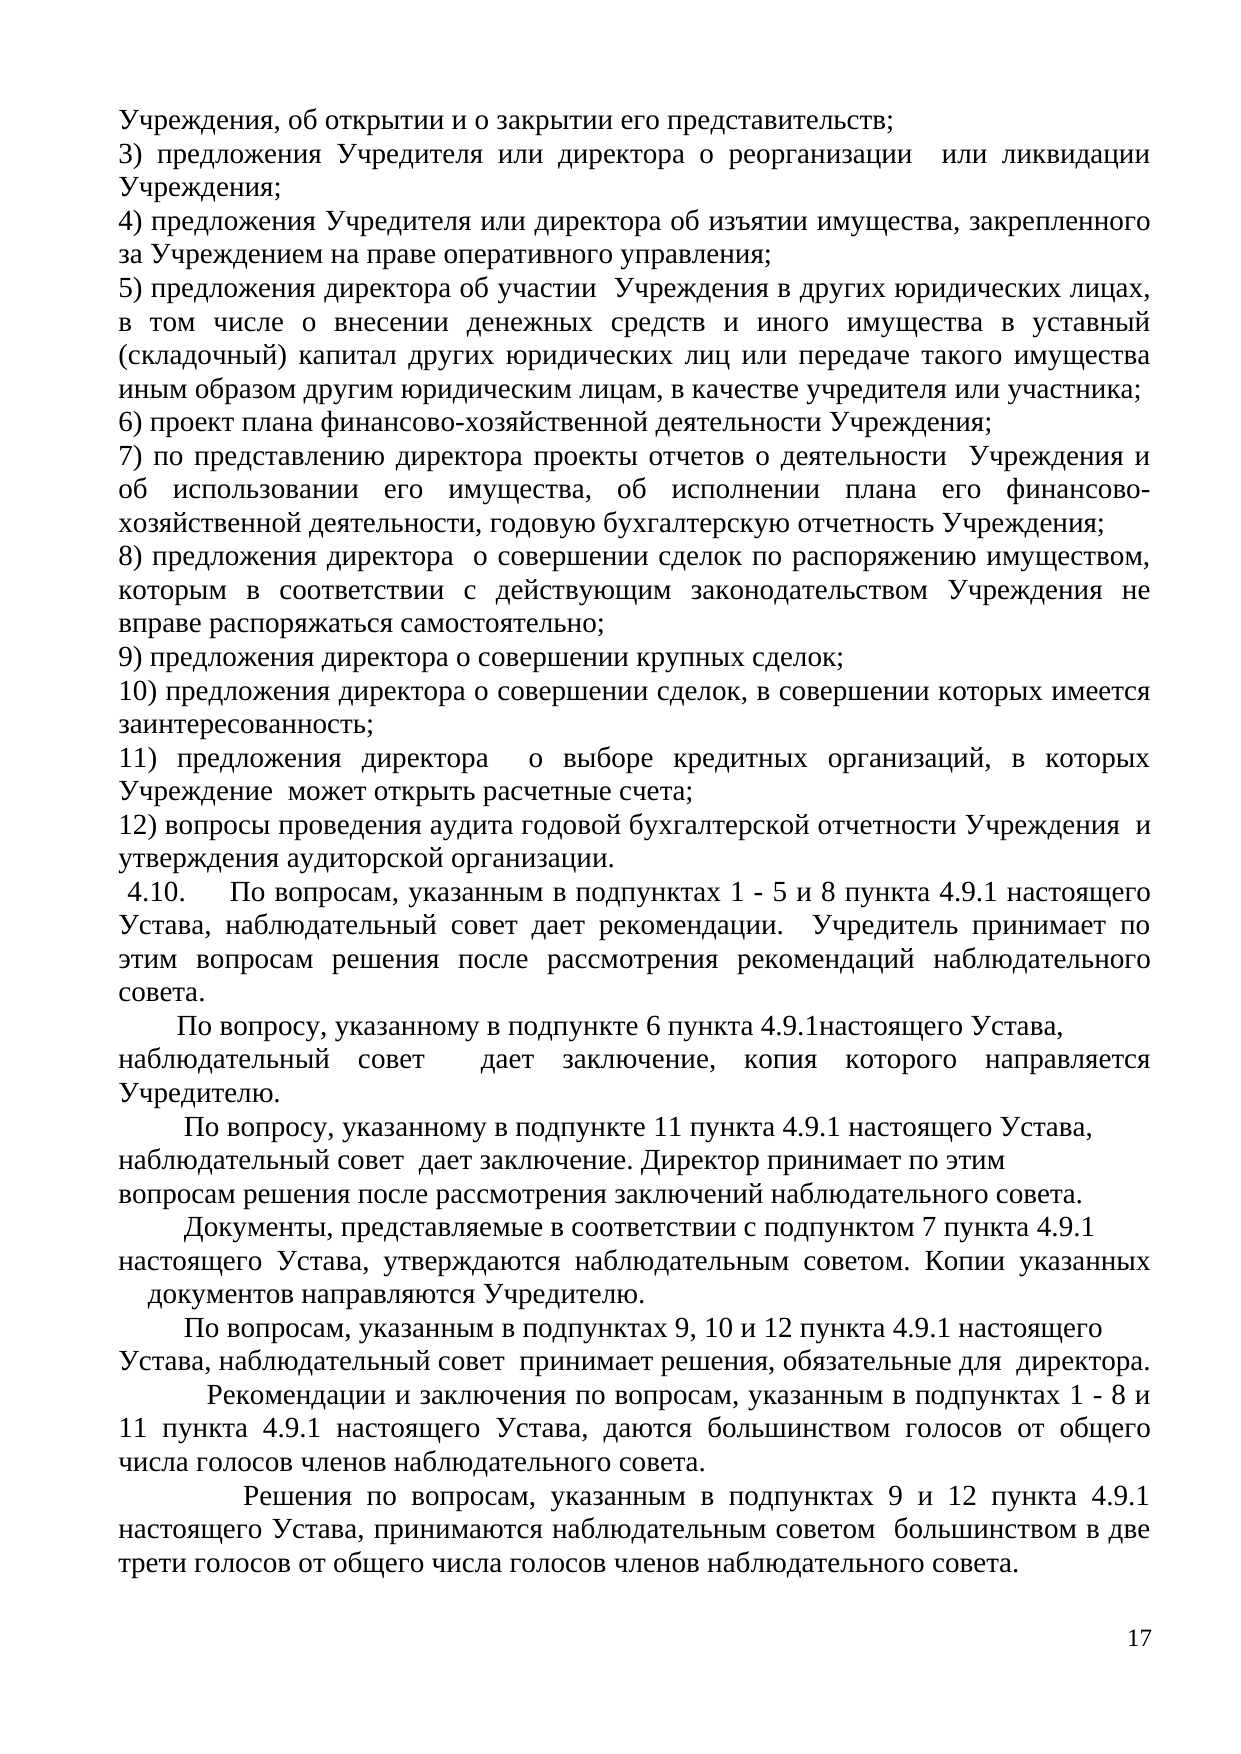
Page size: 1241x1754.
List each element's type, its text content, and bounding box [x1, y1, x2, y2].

text наблюдательный совет дает заключение. Директор принимает по этим [118, 1142, 1152, 1176]
text 11) предложения директора о выборе кредитных организаций, в которых Учреждение может открыть расчетные счета; [118, 740, 1152, 807]
text 3) предложения Учредителя или директора о реорганизации или ликвидации Учреждения; [118, 136, 1152, 203]
text 8) предложения директора о совершении сделок по распоряжению имуществом, которым в соответствии с действующим законодательством Учреждения не вправе распоряжаться самостоятельно; [118, 538, 1152, 639]
text 10) предложения директора о совершении сделок, в совершении которых имеется заинтересованность; [118, 673, 1152, 740]
text наблюдательный совет дает заключение, копия которого направляется Учредителю. [118, 1042, 1152, 1109]
text 4.10. По вопросам, указанным в подпунктах 1 - 5 и 8 пункта 4.9.1 настоящего Устава, наблюдательный совет дает рекомендации. Учредитель принимает по этим вопросам решения после рассмотрения рекомендаций наблюдательного совета. [118, 874, 1152, 1008]
text Решения по вопросам, указанным в подпунктах 9 и 12 пункта 4.9.1 настоящего Устава, принимаются наблюдательным советом большинством в две трети голосов от общего числа голосов членов наблюдательного совета. [118, 1478, 1152, 1578]
text вопросам решения после рассмотрения заключений наблюдательного совета. [118, 1176, 1152, 1209]
text 12) вопросы проведения аудита годовой бухгалтерской отчетности Учреждения и утверждения аудиторской организации. [118, 807, 1152, 874]
text 9) предложения директора о совершении крупных сделок; [118, 639, 1152, 673]
text По вопросу, указанному в подпункте 11 пункта 4.9.1 настоящего Устава, [118, 1109, 1152, 1142]
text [118, 102, 1152, 136]
text 4) предложения Учредителя или директора об изъятии имущества, закрепленного за Учреждением на праве оперативного управления; [118, 203, 1152, 270]
text Документы, представляемые в соответствии с подпунктом 7 пункта 4.9.1 [118, 1209, 1152, 1243]
text настоящего Устава, утверждаются наблюдательным советом. Копии указанных документов направляются Учредителю. [118, 1243, 1152, 1310]
text По вопросу, указанному в подпункте 6 пункта 4.9.1настоящего Устава, [118, 1008, 1152, 1042]
text Устава, наблюдательный совет принимает решения, обязательные для директора. [118, 1343, 1152, 1377]
text Рекомендации и заключения по вопросам, указанным в подпунктах 1 - 8 и 11 пункта 4.9.1 настоящего Устава, даются большинством голосов от общего числа голосов членов наблюдательного совета. [118, 1377, 1152, 1478]
text По вопросам, указанным в подпунктах 9, 10 и 12 пункта 4.9.1 настоящего [118, 1310, 1152, 1343]
text 5) предложения директора об участии Учреждения в других юридических лицах, в том числе о внесении денежных средств и иного имущества в уставный (складочный) капитал других юридических лиц или передаче такого имущества иным образом другим юридическим лицам, в качестве учредителя или участника; [118, 270, 1152, 404]
text 6) проект плана финансово-хозяйственной деятельности Учреждения; [118, 404, 1152, 438]
text 7) по представлению директора проекты отчетов о деятельности Учреждения и об использовании его имущества, об исполнении плана его финансово-хозяйственной деятельности, годовую бухгалтерскую отчетность Учреждения; [118, 438, 1152, 538]
